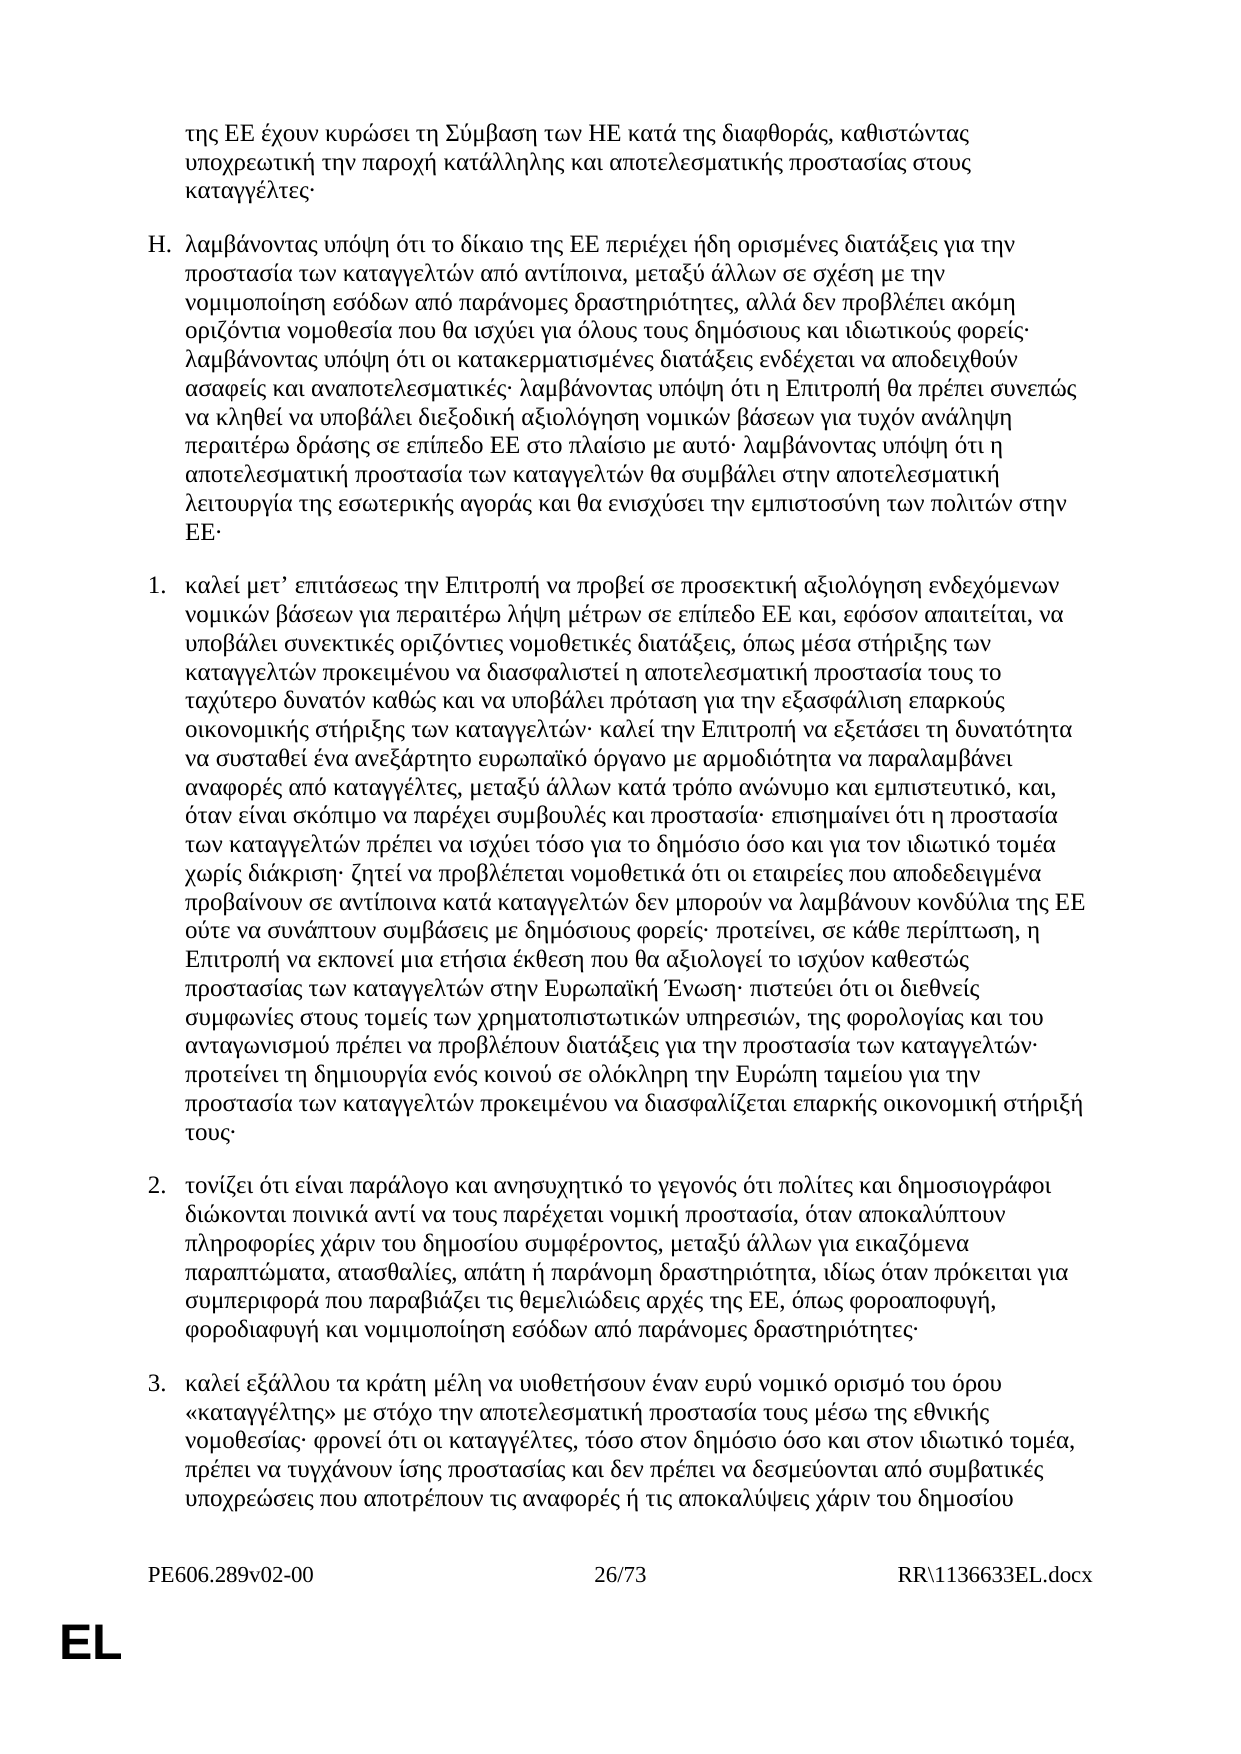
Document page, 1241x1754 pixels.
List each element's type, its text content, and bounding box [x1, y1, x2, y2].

text 2. τονίζει ότι είναι παράλογο και ανησυχητικό το γεγονός ότι πολίτες και δημοσιογράφοι διώκονται ποινικά αντί να τους παρέχεται νομική προστασία, όταν αποκαλύπτουν πληροφορίες χάριν του δημοσίου συμφέροντος, μεταξύ άλλων για εικαζόμενα παραπτώματα, ατασθαλίες, απάτη ή παράνομη δραστηριότητα, ιδίως όταν πρόκειται για συμπεριφορά που παραβιάζει τις θεμελιώδεις αρχές της ΕΕ, όπως φοροαποφυγή, φοροδιαφυγή και νομιμοποίηση εσόδων από παράνομες δραστηριότητες· [148, 1171, 1092, 1343]
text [148, 1368, 1092, 1512]
text Η. λαμβάνοντας υπόψη ότι το δίκαιο της ΕΕ περιέχει ήδη ορισμένες διατάξεις για την προστασία των καταγγελτών από αντίποινα, μεταξύ άλλων σε σχέση με την νομιμοποίηση εσόδων από παράνομες δραστηριότητες, αλλά δεν προβλέπει ακόμη οριζόντια νομοθεσία που θα ισχύει για όλους τους δημόσιους και ιδιωτικούς φορείς· λαμβάνοντας υπόψη ότι οι κατακερματισμένες διατάξεις ενδέχεται να αποδειχθούν ασαφείς και αναποτελεσματικές· λαμβάνοντας υπόψη ότι η Επιτροπή θα πρέπει συνεπώς να κληθεί να υποβάλει διεξοδική αξιολόγηση νομικών βάσεων για τυχόν ανάληψη περαιτέρω δράσης σε επίπεδο ΕΕ στο πλαίσιο με αυτό· λαμβάνοντας υπόψη ότι η αποτελεσματική προστασία των καταγγελτών θα συμβάλει στην αποτελεσματική λειτουργία της εσωτερικής αγοράς και θα ενισχύσει την εμπιστοσύνη των πολιτών στην ΕΕ· [148, 229, 1092, 546]
text 1. καλεί μετ’ επιτάσεως την Επιτροπή να προβεί σε προσεκτική αξιολόγηση ενδεχόμενων νομικών βάσεων για περαιτέρω λήψη μέτρων σε επίπεδο ΕΕ και, εφόσον απαιτείται, να υποβάλει συνεκτικές οριζόντιες νομοθετικές διατάξεις, όπως μέσα στήριξης των καταγγελτών προκειμένου να διασφαλιστεί η αποτελεσματική προστασία τους το ταχύτερο δυνατόν καθώς και να υποβάλει πρόταση για την εξασφάλιση επαρκούς οικονομικής στήριξης των καταγγελτών· καλεί την Επιτροπή να εξετάσει τη δυνατότητα να συσταθεί ένα ανεξάρτητο ευρωπαϊκό όργανο με αρμοδιότητα να παραλαμβάνει αναφορές από καταγγέλτες, μεταξύ άλλων κατά τρόπο ανώνυμο και εμπιστευτικό, και, όταν είναι σκόπιμο να παρέχει συμβουλές και προστασία· επισημαίνει ότι η προστασία των καταγγελτών πρέπει να ισχύει τόσο για το δημόσιο όσο και για τον ιδιωτικό τομέα χωρίς διάκριση· ζητεί να προβλέπεται νομοθετικά ότι οι εταιρείες που αποδεδειγμένα προβαίνουν σε αντίποινα κατά καταγγελτών δεν μπορούν να λαμβάνουν κονδύλια της ΕΕ ούτε να συνάπτουν συμβάσεις με δημόσιους φορείς· προτείνει, σε κάθε περίπτωση, η Επιτροπή να εκπονεί μια ετήσια έκθεση που θα αξιολογεί το ισχύον καθεστώς προστασίας των καταγγελτών στην Ευρωπαϊκή Ένωση· πιστεύει ότι οι διεθνείς συμφωνίες στους τομείς των χρηματοπιστωτικών υπηρεσιών, της φορολογίας και του ανταγωνισμού πρέπει να προβλέπουν διατάξεις για την προστασία των καταγγελτών· προτείνει τη δημιουργία ενός κοινού σε ολόκληρη την Ευρώπη ταμείου για την προστασία των καταγγελτών προκειμένου να διασφαλίζεται επαρκής οικονομική στήριξή τους· [148, 571, 1092, 1146]
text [148, 118, 1092, 204]
